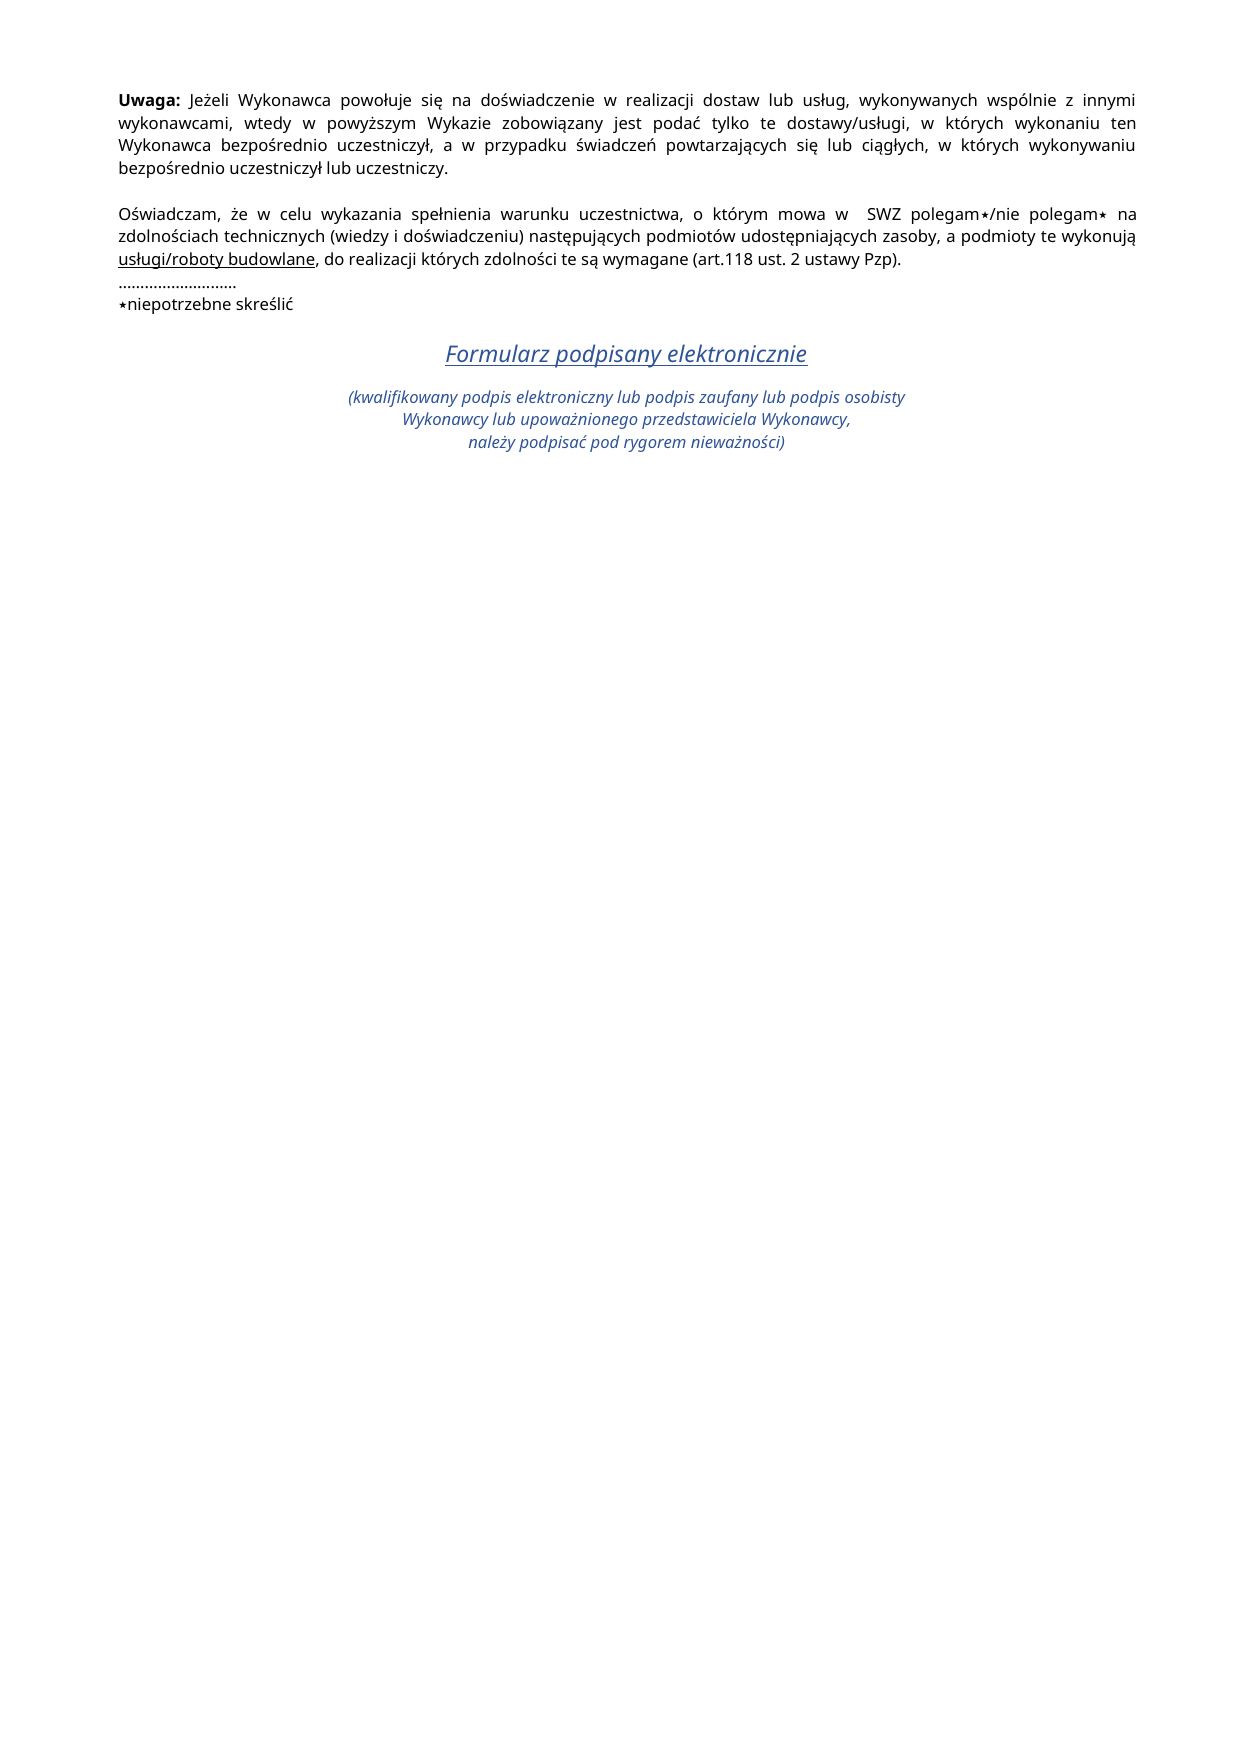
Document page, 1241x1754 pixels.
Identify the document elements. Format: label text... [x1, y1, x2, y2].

text Uwaga: Jeżeli Wykonawca powołuje się na doświadczenie w realizacji dostaw lub usług, wykonywanych wspólnie z innymi wykonawcami, wtedy w powyższym Wykazie zobowiązany jest podać tylko te dostawy/usługi, w których wykonaniu ten Wykonawca bezpośrednio uczestniczył, a w przypadku świadczeń powtarzających się lub ciągłych, w których wykonywaniu bezpośrednio uczestniczył lub uczestniczy. [118, 89, 1137, 179]
text Oświadczam, że w celu wykazania spełnienia warunku uczestnictwa, o którym mowa w SWZ polegam٭/nie polegam٭ na zdolnościach technicznych (wiedzy i doświadczeniu) następujących podmiotów udostępniających zasoby, a podmioty te wykonują usługi/roboty budowlane, do realizacji których zdolności te są wymagane (art.118 ust. 2 ustawy Pzp). [118, 202, 1137, 270]
text Wykonawcy lub upoważnionego przedstawiciela Wykonawcy, [118, 408, 1137, 431]
text ٭niepotrzebne skreślić [118, 293, 1137, 316]
text Formularz podpisany elektronicznie [118, 338, 1137, 370]
text (kwalifikowany podpis elektroniczny lub podpis zaufany lub podpis osobisty [118, 385, 1137, 408]
text należy podpisać pod rygorem nieważności) [118, 431, 1137, 453]
text ……………………… [118, 270, 1137, 293]
